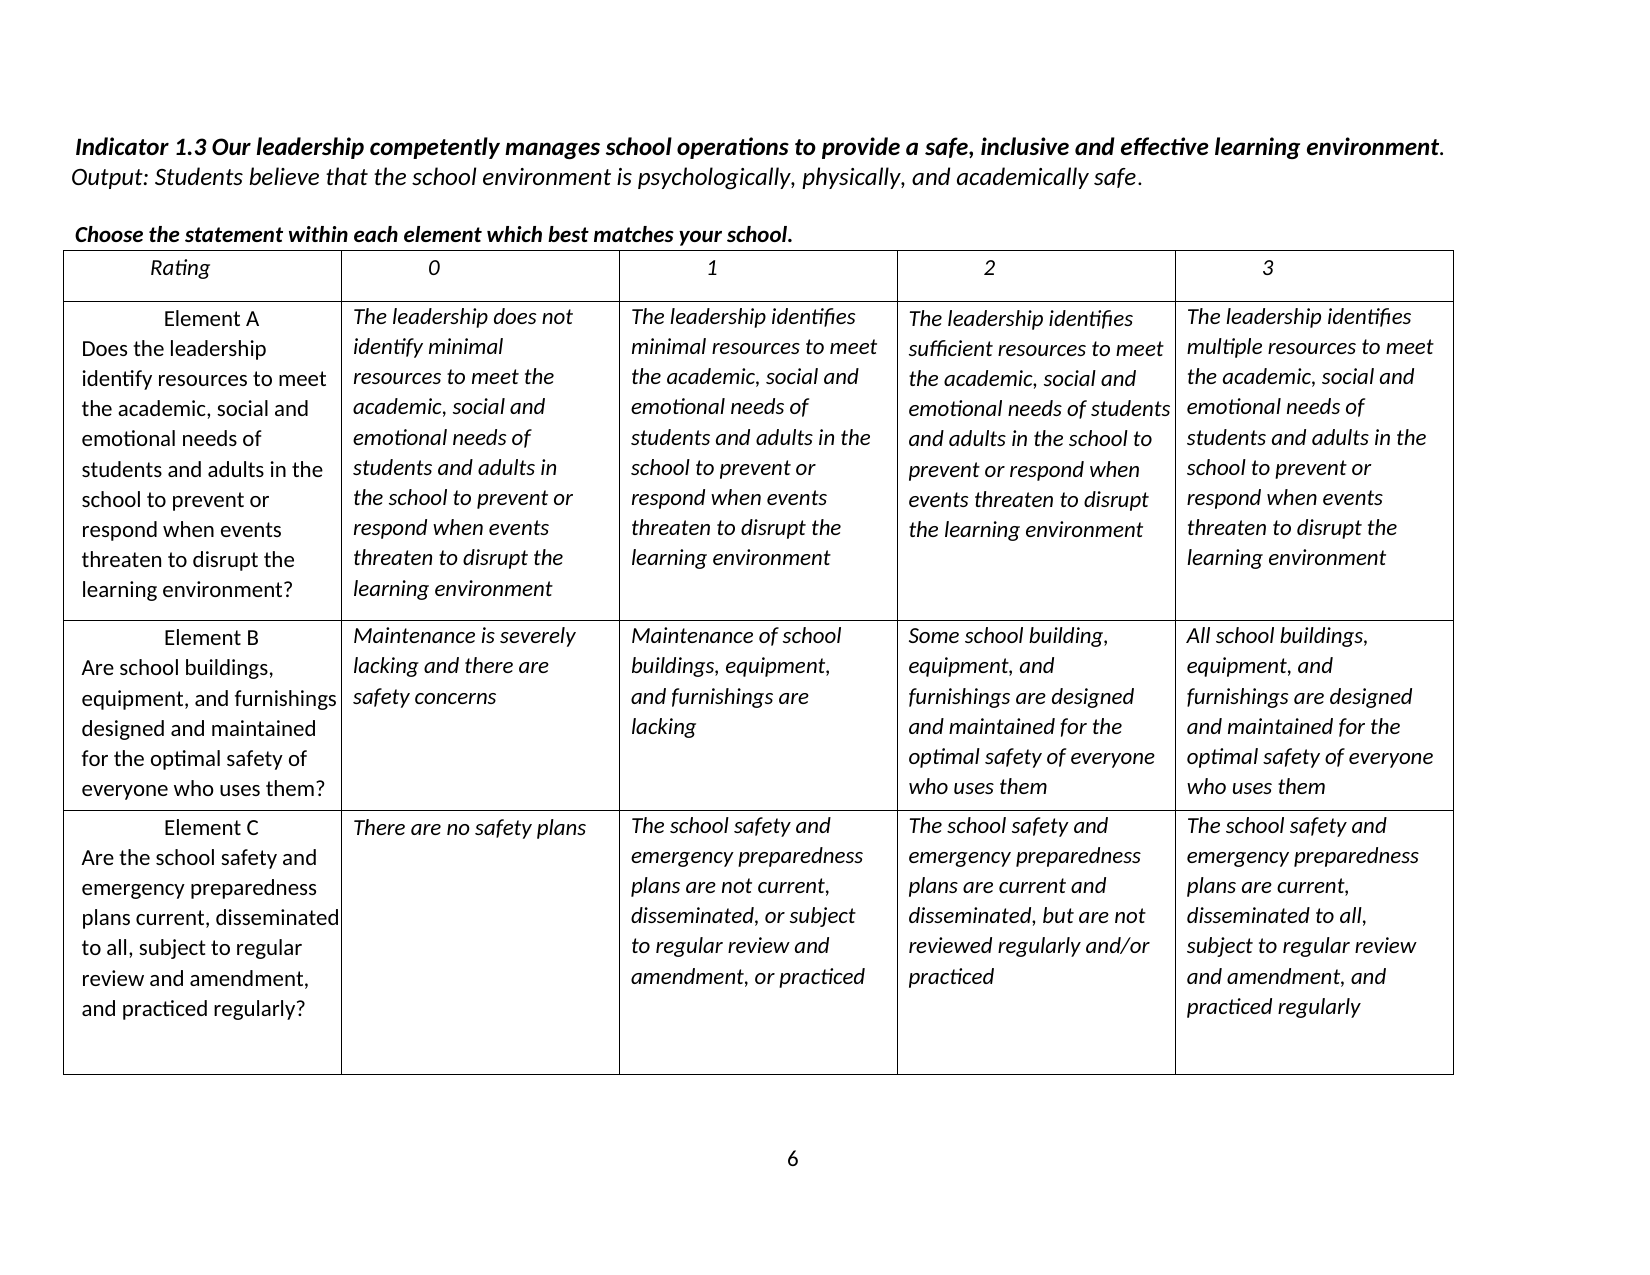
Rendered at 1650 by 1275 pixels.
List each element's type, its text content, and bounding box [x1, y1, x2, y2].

subtitle Choose the statement within each element which best matches your school. [75, 220, 1533, 248]
table_cell Some school building, equipment, and furnishings are designed and maintained for the optimal safety of everyone who uses them [898, 621, 1175, 810]
table_header 2 [898, 251, 1175, 301]
table_cell Maintenance is severely lacking and there are safety concerns [342, 621, 619, 810]
table_cell The school safety and emergency preparedness plans are current, disseminated to all, subject to regular review and amendment, and practiced regularly [1176, 811, 1453, 1074]
table_header Rating [64, 251, 341, 301]
text Output: Students believe that the school environment is psychologically, physically, and academically safe. [71, 162, 1533, 192]
table_cell The leadership identifies multiple resources to meet the academic, social and emotional needs of students and adults in the school to prevent or respond when events threaten to disrupt the learning environment [1176, 302, 1453, 620]
table_cell Element A Does the leadership identify resources to meet the academic, social and emotional needs of students and adults in the school to prevent or respond when events threaten to disrupt the learning environment? [64, 302, 341, 620]
table_header 0 [342, 251, 619, 301]
table_cell Maintenance of school buildings, equipment, and furnishings are lacking [620, 621, 897, 810]
table_cell The school safety and emergency preparedness plans are current and disseminated, but are not reviewed regularly and/or practiced [898, 811, 1175, 1074]
table_cell The school safety and emergency preparedness plans are not current, disseminated, or subject to regular review and amendment, or practiced [620, 811, 897, 1074]
table_cell The leadership identifies minimal resources to meet the academic, social and emotional needs of students and adults in the school to prevent or respond when events threaten to disrupt the learning environment [620, 302, 897, 620]
table_header 1 [620, 251, 897, 301]
table_cell Element B Are school buildings, equipment, and furnishings designed and maintained for the optimal safety of everyone who uses them? [64, 621, 341, 810]
table_cell Element C Are the school safety and emergency preparedness plans current, disseminated to all, subject to regular review and amendment, and practiced regularly? [64, 811, 341, 1074]
text Indicator 1.3 Our leadership competently manages school operations to provide a safe, inclusive and effective learning environment. [75, 131, 1522, 162]
table_cell All school buildings, equipment, and furnishings are designed and maintained for the optimal safety of everyone who uses them [1176, 621, 1453, 810]
table_cell The leadership does not identify minimal resources to meet the academic, social and emotional needs of students and adults in the school to prevent or respond when events threaten to disrupt the learning environment [342, 302, 619, 620]
table_cell The leadership identifies sufficient resources to meet the academic, social and emotional needs of students and adults in the school to prevent or respond when events threaten to disrupt the learning environment [898, 302, 1175, 620]
table_cell There are no safety plans [342, 811, 619, 1074]
table_header 3 [1176, 251, 1453, 301]
